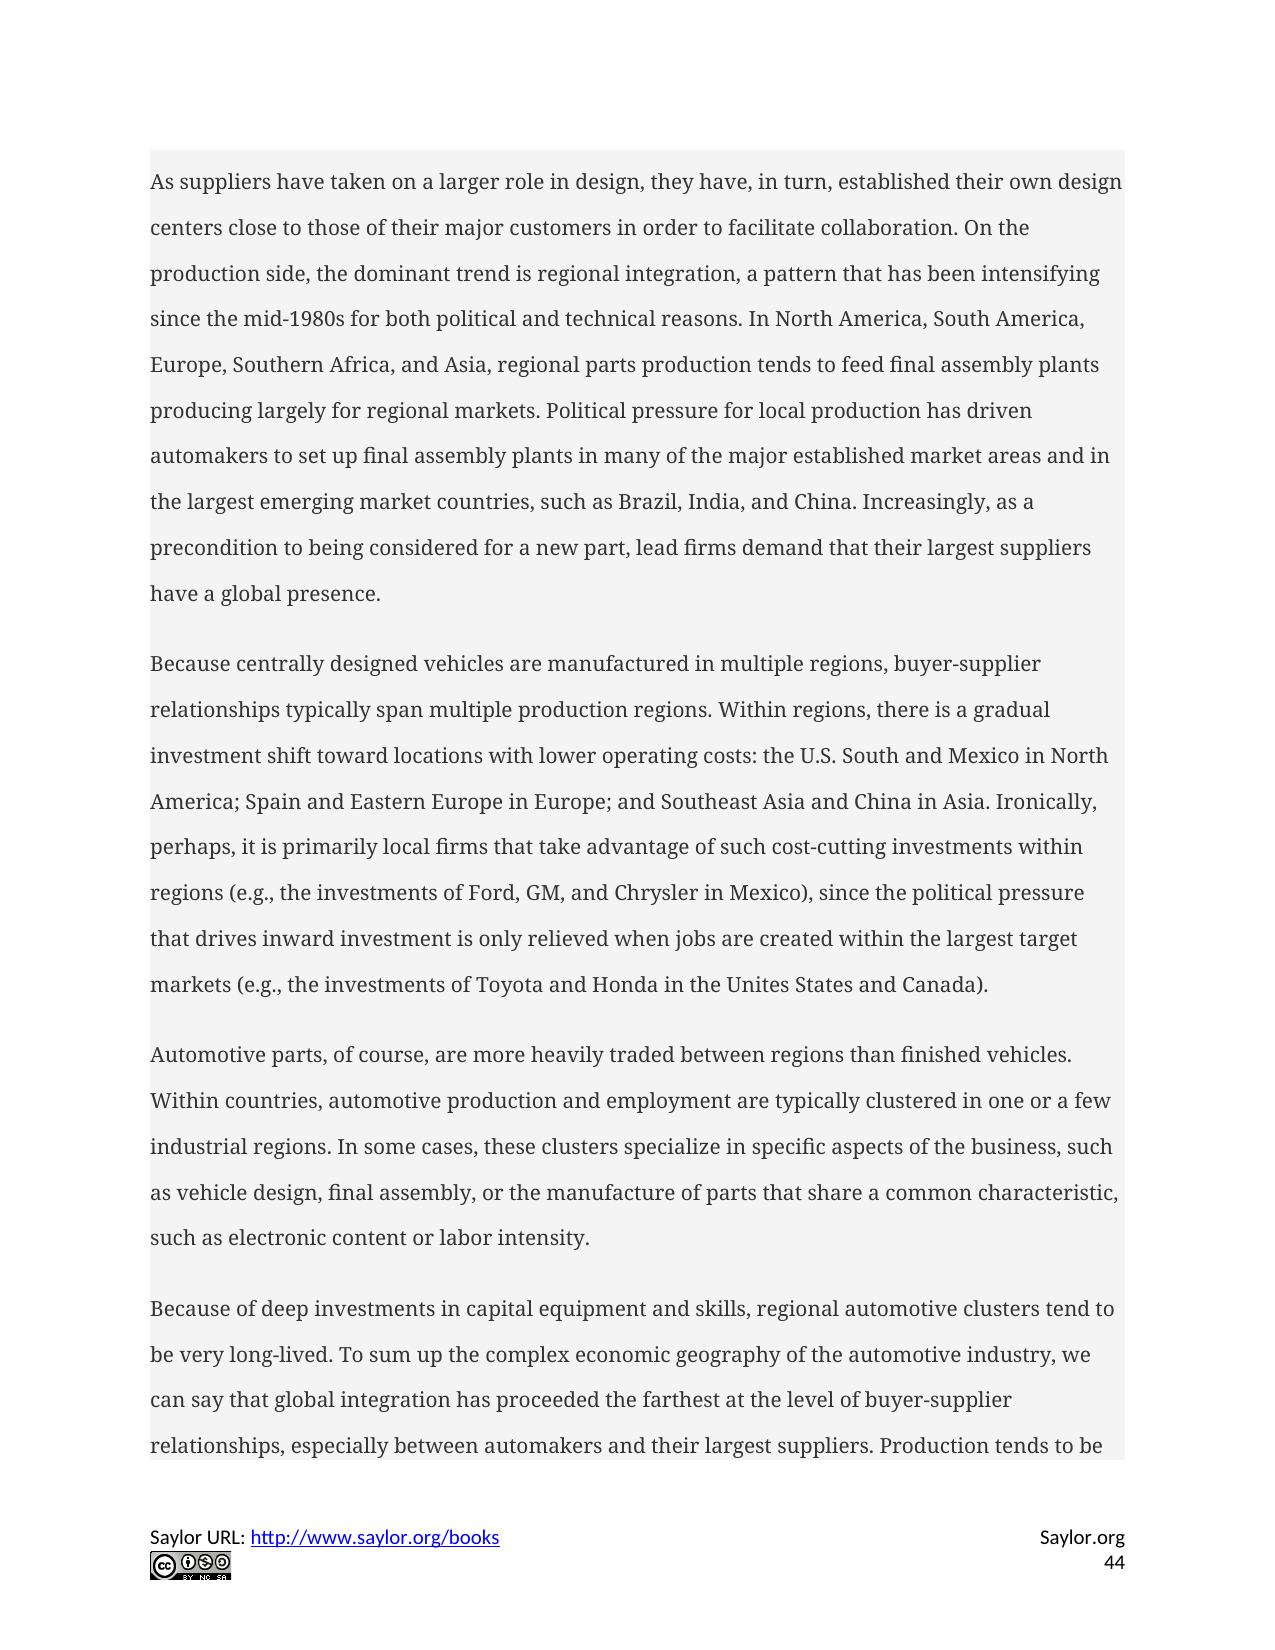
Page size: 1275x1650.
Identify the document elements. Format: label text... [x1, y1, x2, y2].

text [150, 1277, 1125, 1460]
text Automotive parts, of course, are more heavily traded between regions than finished vehicles. Within countries, automotive production and employment are typically clustered in one or a few industrial regions. In some cases, these clusters specialize in specific aspects of the business, such as vehicle design, final assembly, or the manufacture of parts that share a common characteristic, such as electronic content or labor intensity. [150, 1023, 1125, 1252]
text Because centrally designed vehicles are manufactured in multiple regions, buyer-supplier relationships typically span multiple production regions. Within regions, there is a gradual investment shift toward locations with lower operating costs: the U.S. South and Mexico in North America; Spain and Eastern Europe in Europe; and Southeast Asia and China in Asia. Ironically, perhaps, it is primarily local firms that take advantage of such cost-cutting investments within regions (e.g., the investments of Ford, GM, and Chrysler in Mexico), since the political pressure that drives inward investment is only relieved when jobs are created within the largest target markets (e.g., the investments of Toyota and Honda in the Unites States and Canada). [150, 632, 1125, 998]
picture [150, 1551, 232, 1580]
text As suppliers have taken on a larger role in design, they have, in turn, established their own design centers close to those of their major customers in order to facilitate collaboration. On the production side, the dominant trend is regional integration, a pattern that has been intensifying since the mid-1980s for both political and technical reasons. In North America, South America, Europe, Southern Africa, and Asia, regional parts production tends to feed final assembly plants producing largely for regional markets. Political pressure for local production has driven automakers to set up final assembly plants in many of the major established market areas and in the largest emerging market countries, such as Brazil, India, and China. Increasingly, as a precondition to being considered for a new part, lead firms demand that their largest suppliers have a global presence. [150, 150, 1125, 607]
